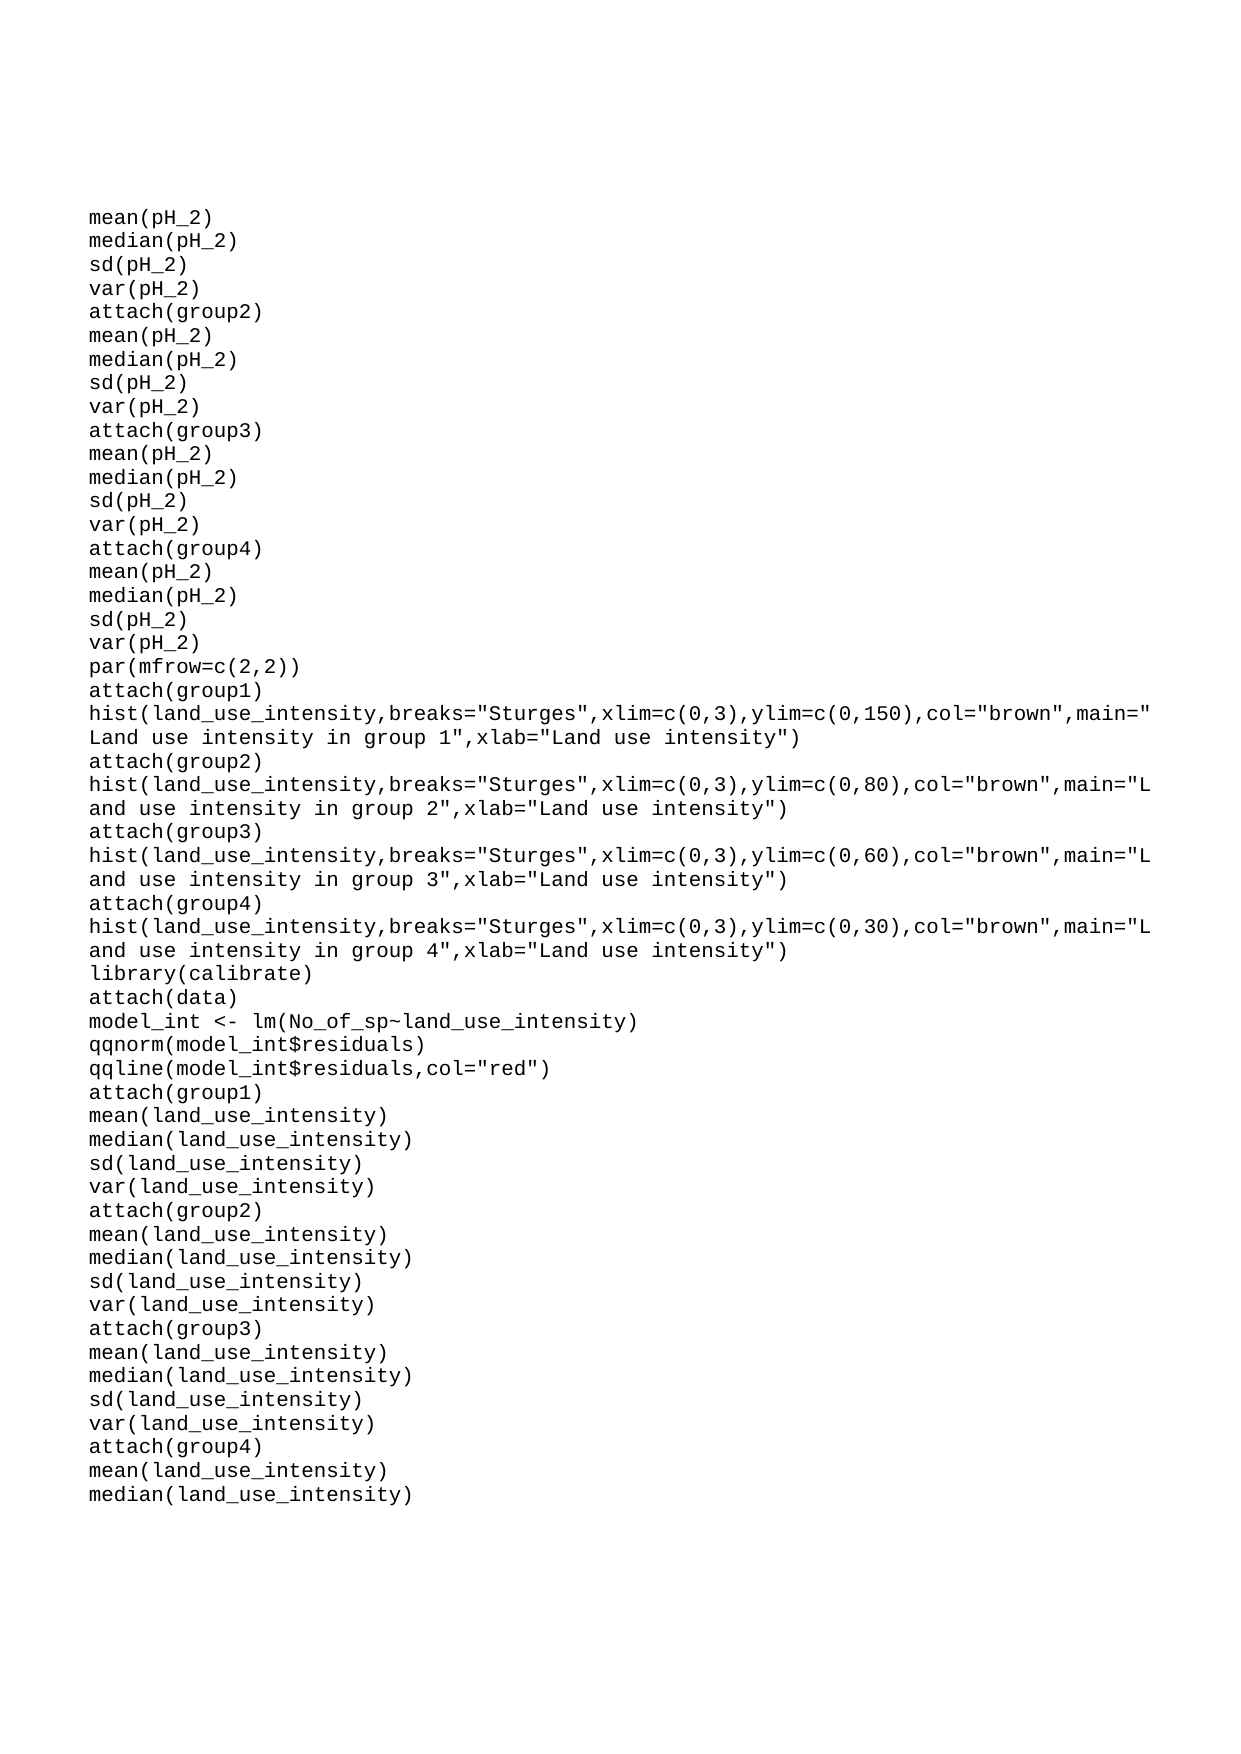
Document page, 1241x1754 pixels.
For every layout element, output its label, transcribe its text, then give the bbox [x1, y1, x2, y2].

text attach(group3) [89, 822, 1152, 845]
text mean(land_use_intensity) [89, 1105, 1152, 1129]
text par(mfrow=c(2,2)) [89, 656, 1152, 680]
text attach(group3) [89, 419, 1152, 443]
text sd(pH_2) [89, 491, 1152, 514]
text median(land_use_intensity) [89, 1247, 1152, 1271]
text attach(group3) [89, 1318, 1152, 1342]
text mean(pH_2) [89, 561, 1152, 585]
text qqline(model_int$residuals,col="red") [89, 1058, 1152, 1082]
text var(pH_2) [89, 278, 1152, 301]
text sd(land_use_intensity) [89, 1153, 1152, 1176]
text attach(data) [89, 987, 1152, 1011]
text median(pH_2) [89, 467, 1152, 491]
text model_int <- lm(No_of_sp~land_use_intensity) [89, 1011, 1152, 1034]
text attach(group4) [89, 538, 1152, 561]
text attach(group2) [89, 1200, 1152, 1223]
text var(land_use_intensity) [89, 1294, 1152, 1318]
text hist(land_use_intensity,breaks="Sturges",xlim=c(0,3),ylim=c(0,150),col="brown",main="Land use intensity in group 1",xlab="Land use intensity") [89, 703, 1152, 751]
text mean(pH_2) [89, 325, 1152, 349]
text median(land_use_intensity) [89, 1129, 1152, 1153]
text median(land_use_intensity) [89, 1484, 1152, 1507]
text qqnorm(model_int$residuals) [89, 1034, 1152, 1058]
text attach(group2) [89, 751, 1152, 774]
text var(pH_2) [89, 396, 1152, 419]
text sd(pH_2) [89, 609, 1152, 632]
text var(pH_2) [89, 632, 1152, 656]
text mean(land_use_intensity) [89, 1460, 1152, 1484]
text sd(pH_2) [89, 254, 1152, 278]
text median(pH_2) [89, 230, 1152, 254]
text var(land_use_intensity) [89, 1413, 1152, 1436]
text sd(land_use_intensity) [89, 1389, 1152, 1413]
text attach(group4) [89, 892, 1152, 916]
text var(pH_2) [89, 514, 1152, 538]
text hist(land_use_intensity,breaks="Sturges",xlim=c(0,3),ylim=c(0,30),col="brown",main="Land use intensity in group 4",xlab="Land use intensity") [89, 916, 1152, 963]
text mean(pH_2) [89, 443, 1152, 467]
text sd(land_use_intensity) [89, 1271, 1152, 1294]
text attach(group2) [89, 301, 1152, 325]
text mean(land_use_intensity) [89, 1342, 1152, 1365]
text median(pH_2) [89, 349, 1152, 372]
text var(land_use_intensity) [89, 1176, 1152, 1200]
text attach(group1) [89, 1082, 1152, 1105]
text mean(land_use_intensity) [89, 1223, 1152, 1247]
text sd(pH_2) [89, 372, 1152, 396]
text attach(group1) [89, 680, 1152, 703]
text hist(land_use_intensity,breaks="Sturges",xlim=c(0,3),ylim=c(0,60),col="brown",main="Land use intensity in group 3",xlab="Land use intensity") [89, 845, 1152, 892]
text library(calibrate) [89, 963, 1152, 987]
text mean(pH_2) [89, 207, 1152, 230]
text median(land_use_intensity) [89, 1365, 1152, 1389]
text median(pH_2) [89, 585, 1152, 609]
text attach(group4) [89, 1436, 1152, 1460]
text hist(land_use_intensity,breaks="Sturges",xlim=c(0,3),ylim=c(0,80),col="brown",main="Land use intensity in group 2",xlab="Land use intensity") [89, 774, 1152, 822]
